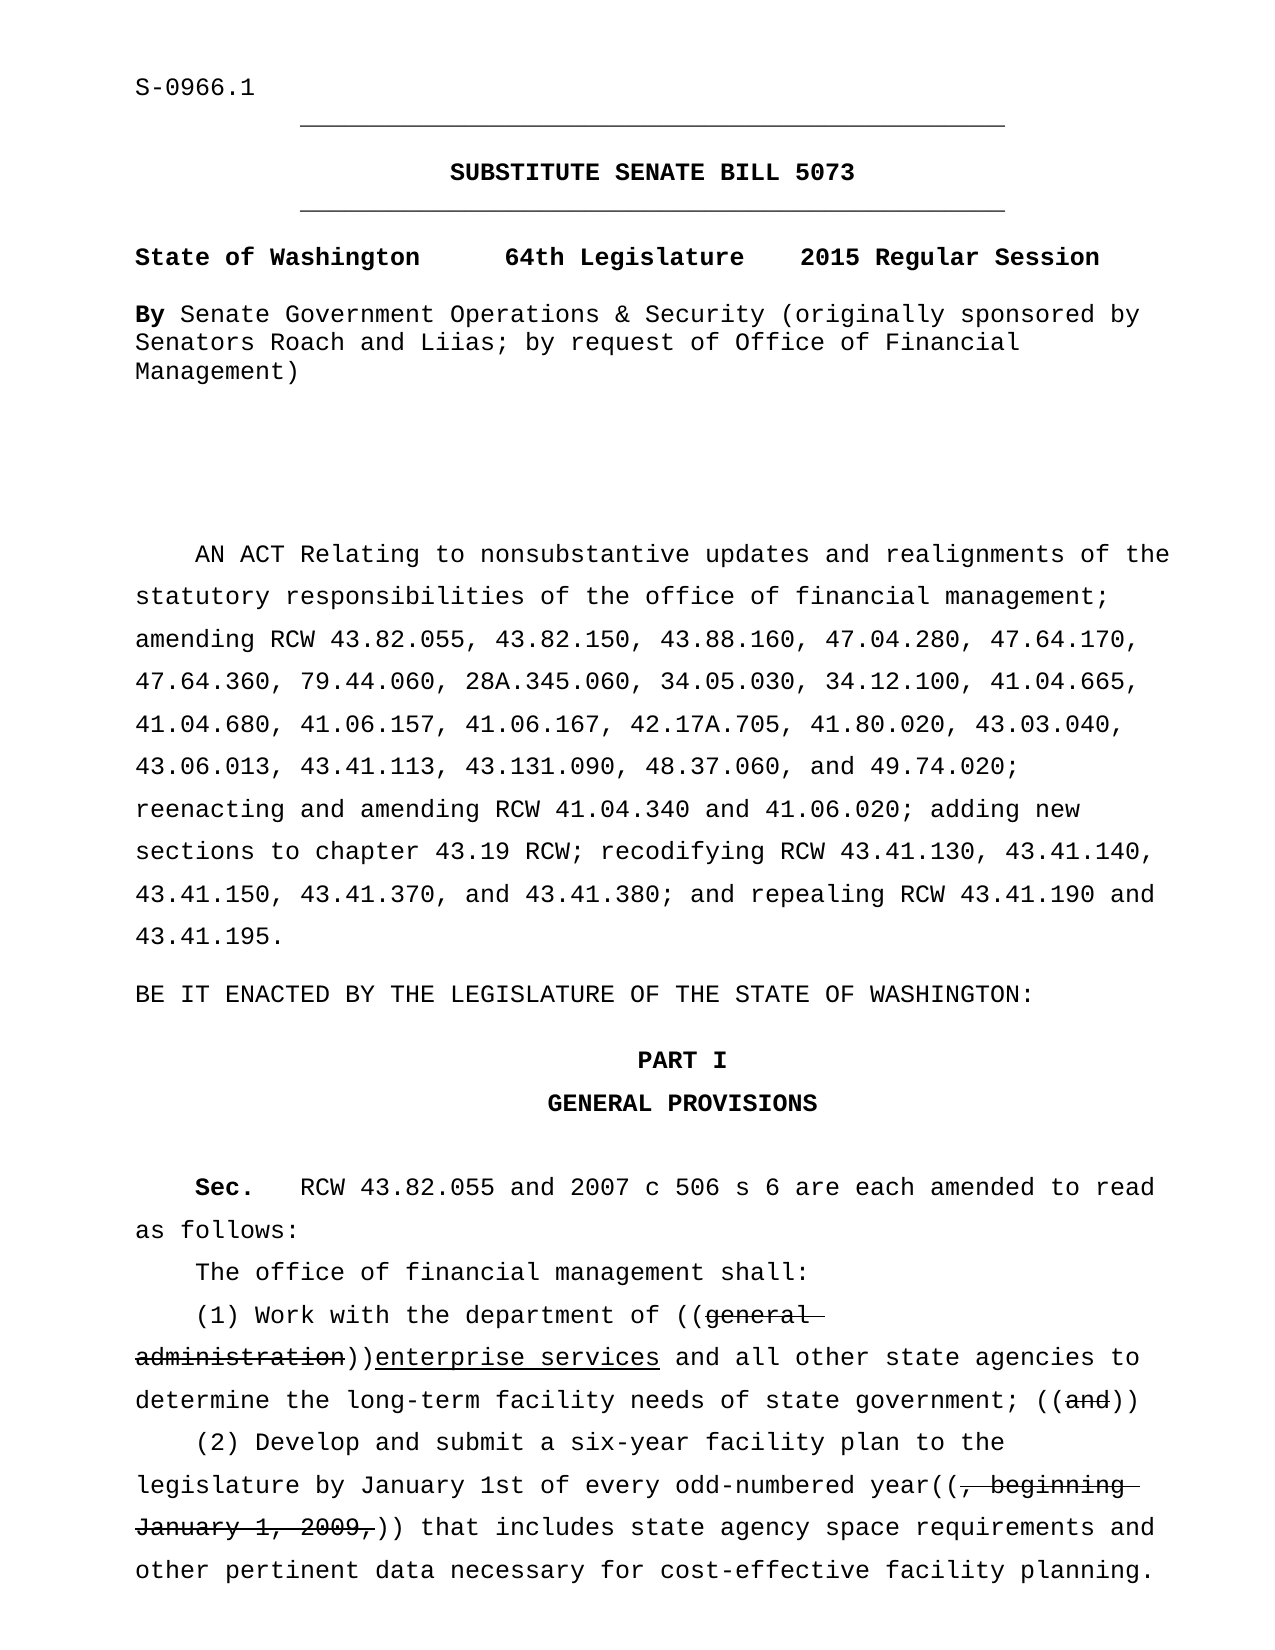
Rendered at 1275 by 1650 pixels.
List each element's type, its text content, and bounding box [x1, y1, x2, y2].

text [135, 1417, 1170, 1587]
text (1) Work with the department of ((general administration))enterprise services and all other state agencies to determine the long-term facility needs of state government; ((and)) [135, 1289, 1170, 1417]
text S-0966.1 [135, 75, 1170, 103]
text SUBSTITUTE SENATE BILL 5073 [135, 160, 1170, 188]
text By Senate Government Operations & Security (originally sponsored by Senators Roach and Liias; by request of Office of Financial Management) [135, 302, 1170, 387]
text State of Washington 64th Legislature 2015 Regular Session [135, 245, 1170, 273]
text AN ACT Relating to nonsubstantive updates and realignments of the statutory responsibilities of the office of financial management; amending RCW 43.82.055, 43.82.150, 43.88.160, 47.04.280, 47.64.170, 47.64.360, 79.44.060, 28A.345.060, 34.05.030, 34.12.100, 41.04.665, 41.04.680, 41.06.157, 41.06.167, 42.17A.705, 41.80.020, 43.03.040, 43.06.013, 43.41.113, 43.131.090, 48.37.060, and 49.74.020; reenacting and amending RCW 41.04.340 and 41.06.020; adding new sections to chapter 43.19 RCW; recodifying RCW 43.41.130, 43.41.140, 43.41.150, 43.41.370, and 43.41.380; and repealing RCW 43.41.190 and 43.41.195. [135, 528, 1170, 953]
text GENERAL PROVISIONS [135, 1077, 1170, 1120]
text _______________________________________________ [135, 103, 1170, 132]
text The office of financial management shall: [135, 1247, 1170, 1289]
text Sec. RCW 43.82.055 and 2007 c 506 s 6 are each amended to read as follows: [135, 1162, 1170, 1247]
text _______________________________________________ [135, 188, 1170, 217]
text BE IT ENACTED BY THE LEGISLATURE OF THE STATE OF WASHINGTON: [135, 982, 1170, 1010]
text PART I [135, 1035, 1170, 1077]
